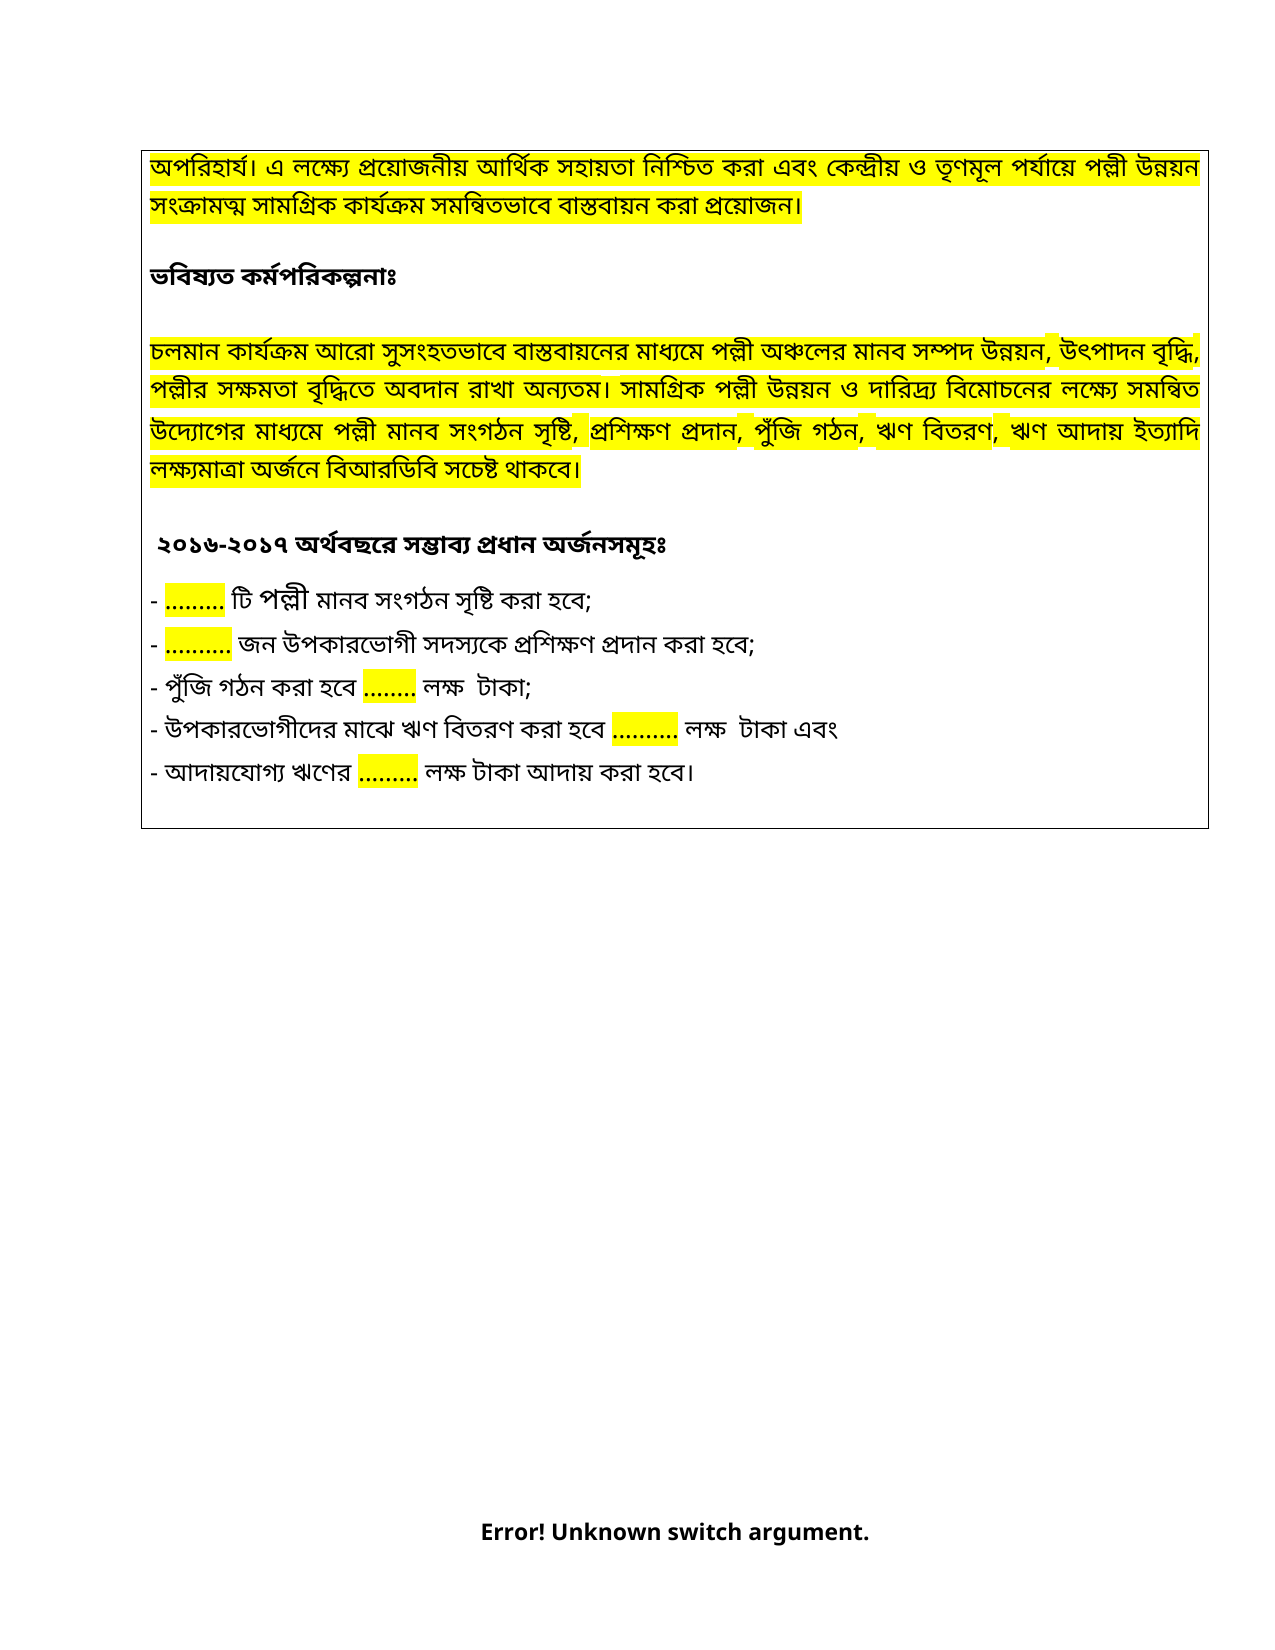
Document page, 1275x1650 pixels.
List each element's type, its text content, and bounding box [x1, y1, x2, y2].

text চলমান কার্যক্রম আরো সুসংহতভাবে বাস্তবায়নের মাধ্যমে পল্লী অঞ্চলের মানব সম্পদ উন্নয়ন, উৎপাদন বৃদ্ধি, পল্লীর সক্ষমতা বৃদ্ধিতে অবদান রাখা অন্যতম। সামগ্রিক পল্লী উন্নয়ন ও দারিদ্র্য বিমোচনের লক্ষ্যে সমন্বিত উদ্যোগের মাধ্যমে পল্লী মানব সংগঠন সৃষ্টি, প্রশিক্ষণ প্রদান, পুঁজি গঠন, ঋণ বিতরণ, ঋণ আদায় ইত্যাদি লক্ষ্যমাত্রা অর্জনে বিআরডিবি সচেষ্ট থাকবে। [142, 330, 1208, 488]
text ভবিষ্যত কর্মপরিকল্পনাঃ [142, 259, 1208, 295]
text - পুঁজি গঠন করা হবে ........ লক্ষ টাকা; [142, 666, 1208, 706]
text - উপকারভোগীদের মাঝে ঋণ বিতরণ করা হবে .......... লক্ষ টাকা এবং [142, 709, 1208, 749]
text - আদায়যোগ্য ঋণের ......... লক্ষ টাকা আদায় করা হবে। [142, 751, 1208, 791]
text ২০১৬-২০১৭ অর্থবছরে সম্ভাব্য প্রধান অর্জনসমূহঃ [142, 523, 1208, 563]
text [142, 151, 1208, 224]
text - .......... জন উপকারভোগী সদস্যকে প্রশিক্ষণ প্রদান করা হবে; [142, 624, 1208, 664]
text - ......... টি পল্লী মানব সংগঠন সৃষ্টি করা হবে; [142, 579, 1208, 621]
